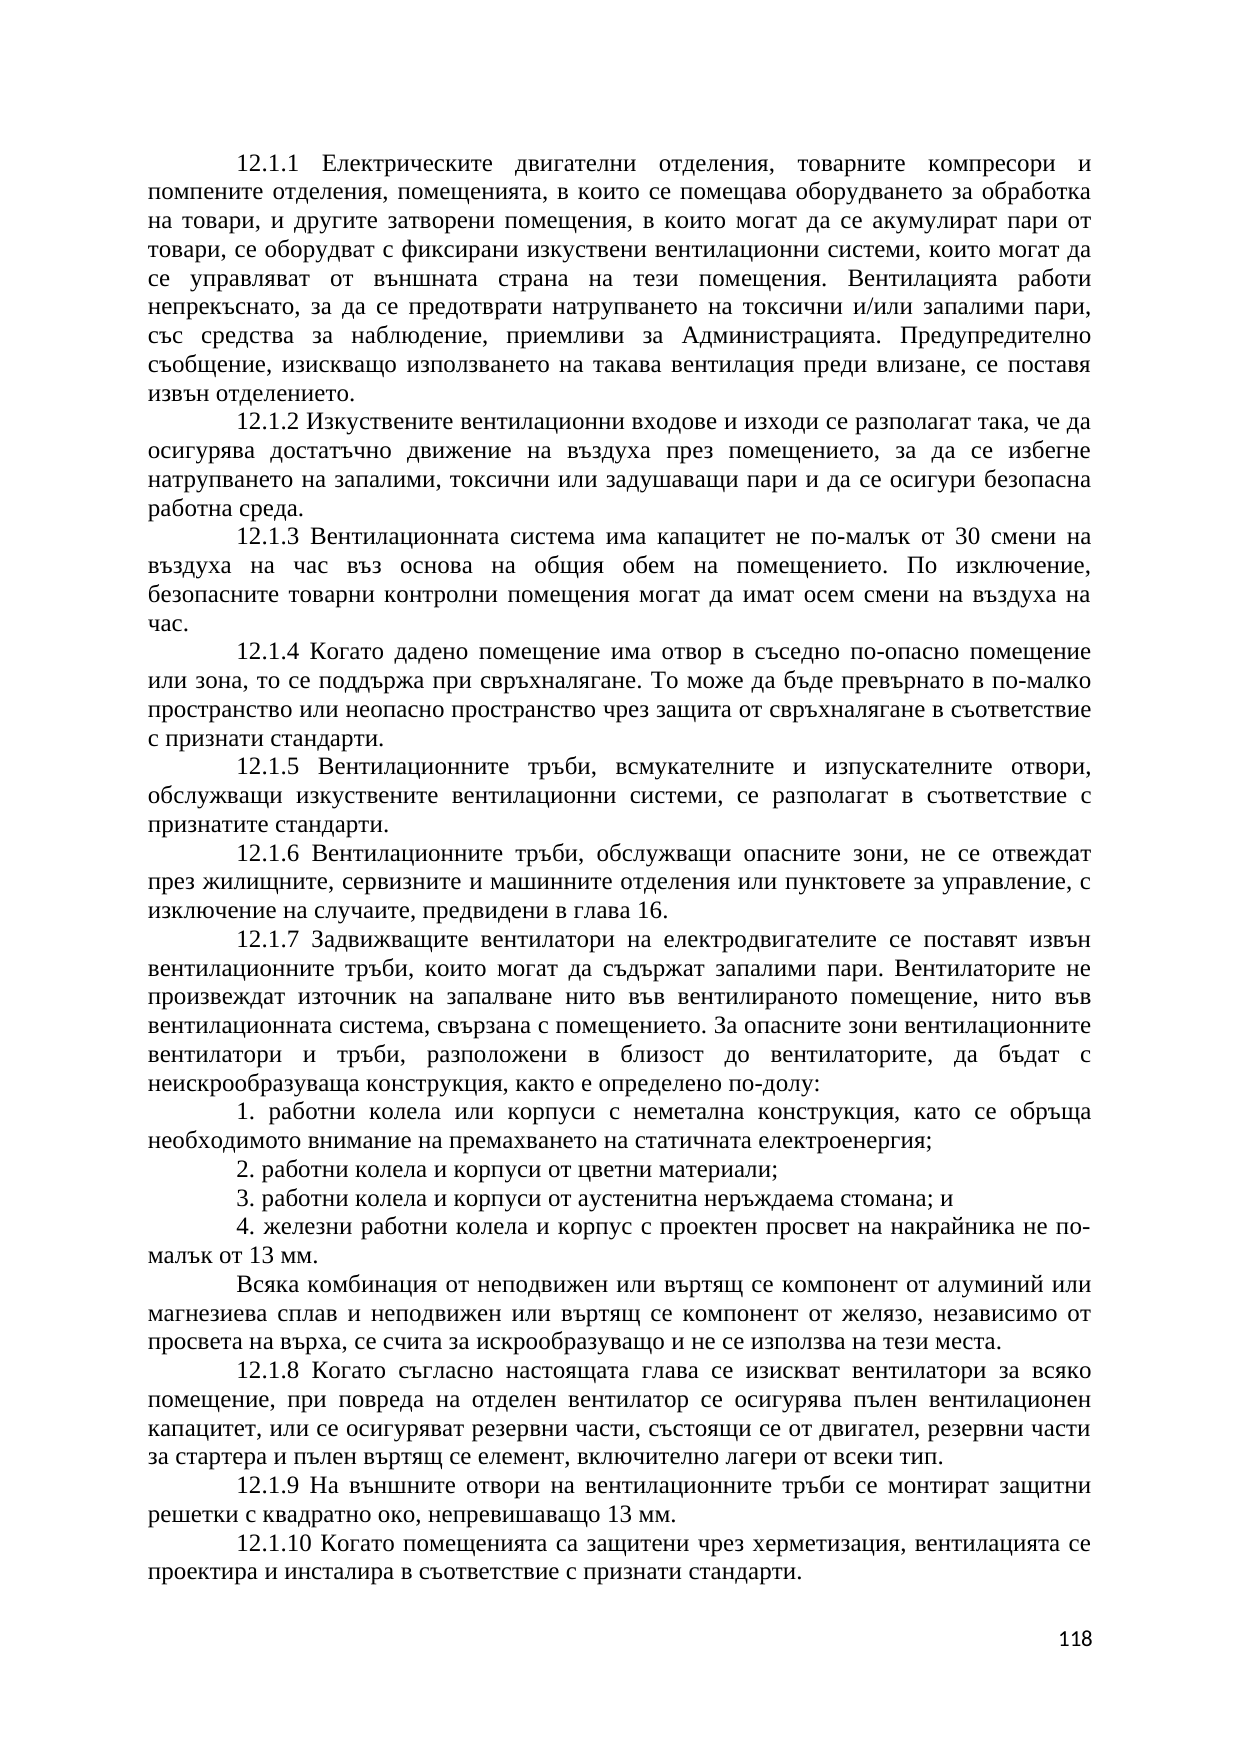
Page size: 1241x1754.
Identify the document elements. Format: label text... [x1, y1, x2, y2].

text 12.1.3 Вентилационната система има капацитет не по-малък от 30 смени на въздуха на час въз основа на общия обем на помещението. По изключение, безопасните товарни контролни помещения могат да имат осем смени на въздуха на час. [148, 521, 1093, 636]
text 3. работни колела и корпуси от аустенитна неръждаема стомана; и [148, 1183, 1093, 1211]
text 12.1.1 Електрическите двигателни отделения, товарните компресори и помпените отделения, помещенията, в които се помещава оборудването за обработка на товари, и другите затворени помещения, в които могат да се акумулират пари от товари, се оборудват с фиксирани изкуствени вентилационни системи, които могат да се управляват от външната страна на тези помещения. Вентилацията работи непрекъснато, за да се предотврати натрупването на токсични и/или запалими пари, със средства за наблюдение, приемливи за Администрацията. Предупредително съобщение, изискващо използването на такава вентилация преди влизане, се поставя извън отделението. [148, 148, 1093, 406]
text 12.1.7 Задвижващите вентилатори на електродвигателите се поставят извън вентилационните тръби, които могат да съдържат запалими пари. Вентилаторите не произвеждат източник на запалване нито във вентилираното помещение, нито във вентилационната система, свързана с помещението. За опасните зони вентилационните вентилатори и тръби, разположени в близост до вентилаторите, да бъдат с неискрообразуваща конструкция, както е определено по-долу: [148, 924, 1093, 1096]
text 12.1.8 Когато съгласно настоящата глава се изискват вентилатори за всяко помещение, при повреда на отделен вентилатор се осигурява пълен вентилационен капацитет, или се осигуряват резервни части, състоящи се от двигател, резервни части за стартера и пълен въртящ се елемент, включително лагери от всеки тип. [148, 1355, 1093, 1470]
text 12.1.6 Вентилационните тръби, обслужващи опасните зони, не се отвеждат през жилищните, сервизните и машинните отделения или пунктовете за управление, с изключение на случаите, предвидени в глава 16. [148, 838, 1093, 924]
text 12.1.10 Когато помещенията са защитени чрез херметизация, вентилацията се проектира и инсталира в съответствие с признати стандарти. [148, 1528, 1093, 1585]
text 1. работни колела или корпуси с неметална конструкция, като се обръща необходимото внимание на премахването на статичната електроенергия; [148, 1096, 1093, 1154]
text Всяка комбинация от неподвижен или въртящ се компонент от алуминий или магнезиева сплав и неподвижен или въртящ се компонент от желязо, независимо от просвета на върха, се счита за искрообразуващо и не се използва на тези места. [148, 1269, 1093, 1355]
text 4. железни работни колела и корпус с проектен просвет на накрайника не по-малък от 13 мм. [148, 1211, 1093, 1269]
text 12.1.2 Изкуствените вентилационни входове и изходи се разполагат така, че да осигурява достатъчно движение на въздуха през помещението, за да се избегне натрупването на запалими, токсични или задушаващи пари и да се осигури безопасна работна среда. [148, 406, 1093, 521]
text 12.1.5 Вентилационните тръби, всмукателните и изпускателните отвори, обслужващи изкуствените вентилационни системи, се разполагат в съответствие с признатите стандарти. [148, 751, 1093, 838]
text 2. работни колела и корпуси от цветни материали; [148, 1154, 1093, 1183]
text 12.1.9 На външните отвори на вентилационните тръби се монтират защитни решетки с квадратно око, непревишаващо 13 мм. [148, 1470, 1093, 1528]
text 12.1.4 Когато дадено помещение има отвор в съседно по-опасно помещение или зона, то се поддържа при свръхналягане. То може да бъде превърнато в по-малко пространство или неопасно пространство чрез защита от свръхналягане в съответствие с признати стандарти. [148, 636, 1093, 751]
